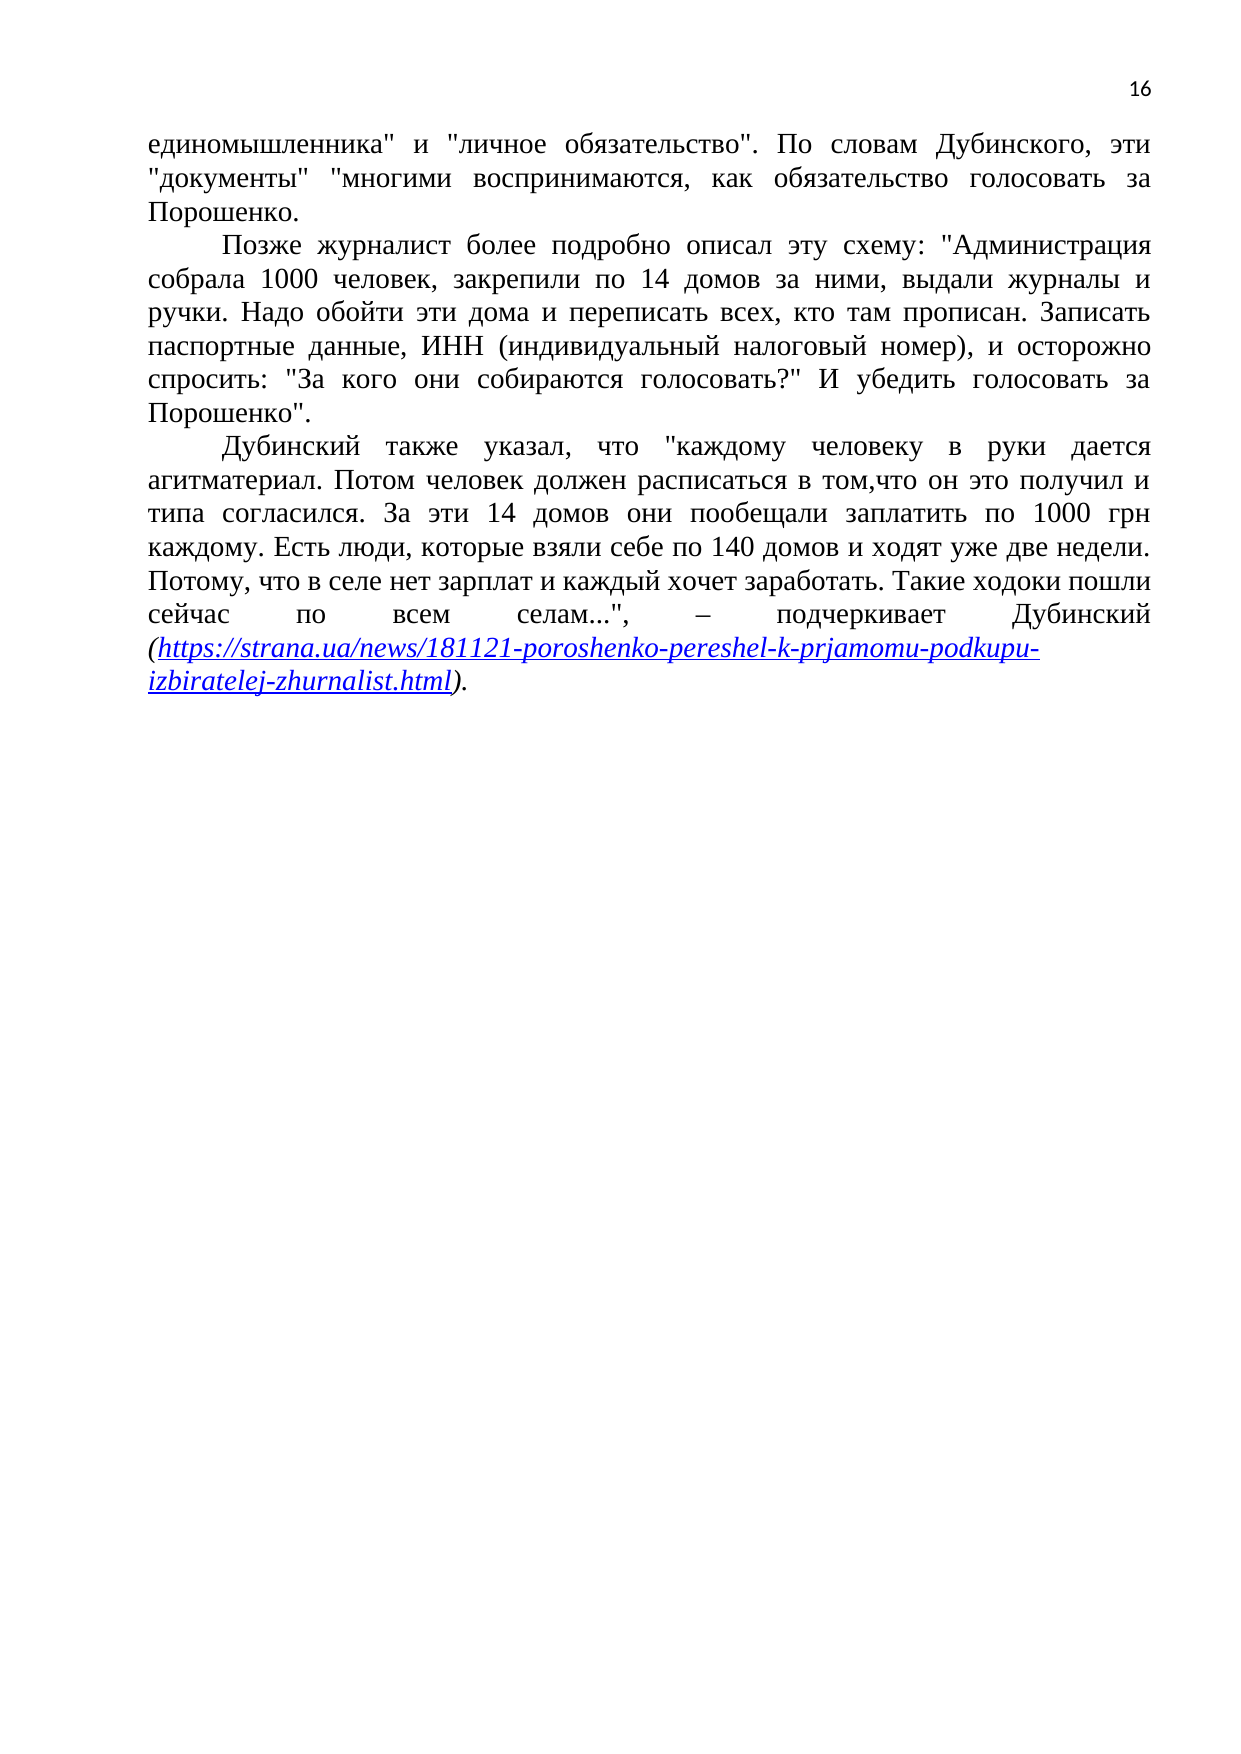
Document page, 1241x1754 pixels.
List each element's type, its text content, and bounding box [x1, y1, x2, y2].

text Позже журналист более подробно описал эту схему: "Администрация собрала 1000 человек, закрепили по 14 домов за ними, выдали журналы и ручки. Надо обойти эти дома и переписать всех, кто там прописан. Записать паспортные данные, ИНН (индивидуальный налоговый номер), и осторожно спросить: "За кого они собираются голосовать?" И убедить голосовать за Порошенко". [148, 227, 1152, 428]
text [148, 127, 1152, 227]
text Дубинский также указал, что "каждому человеку в руки дается агитматериал. Потом человек должен расписаться в том,что он это получил и типа согласился. За эти 14 домов они пообещали заплатить по 1000 грн каждому. Есть люди, которые взяли себе по 140 домов и ходят уже две недели. Потому, что в селе нет зарплат и каждый хочет заработать. Такие ходоки пошли сейчас по всем селам...", – подчеркивает Дубинский (https://strana.ua/news/181121-poroshenko-pereshel-k-prjamomu-podkupu-izbiratelej-zhurnalist.html). [148, 428, 1152, 697]
